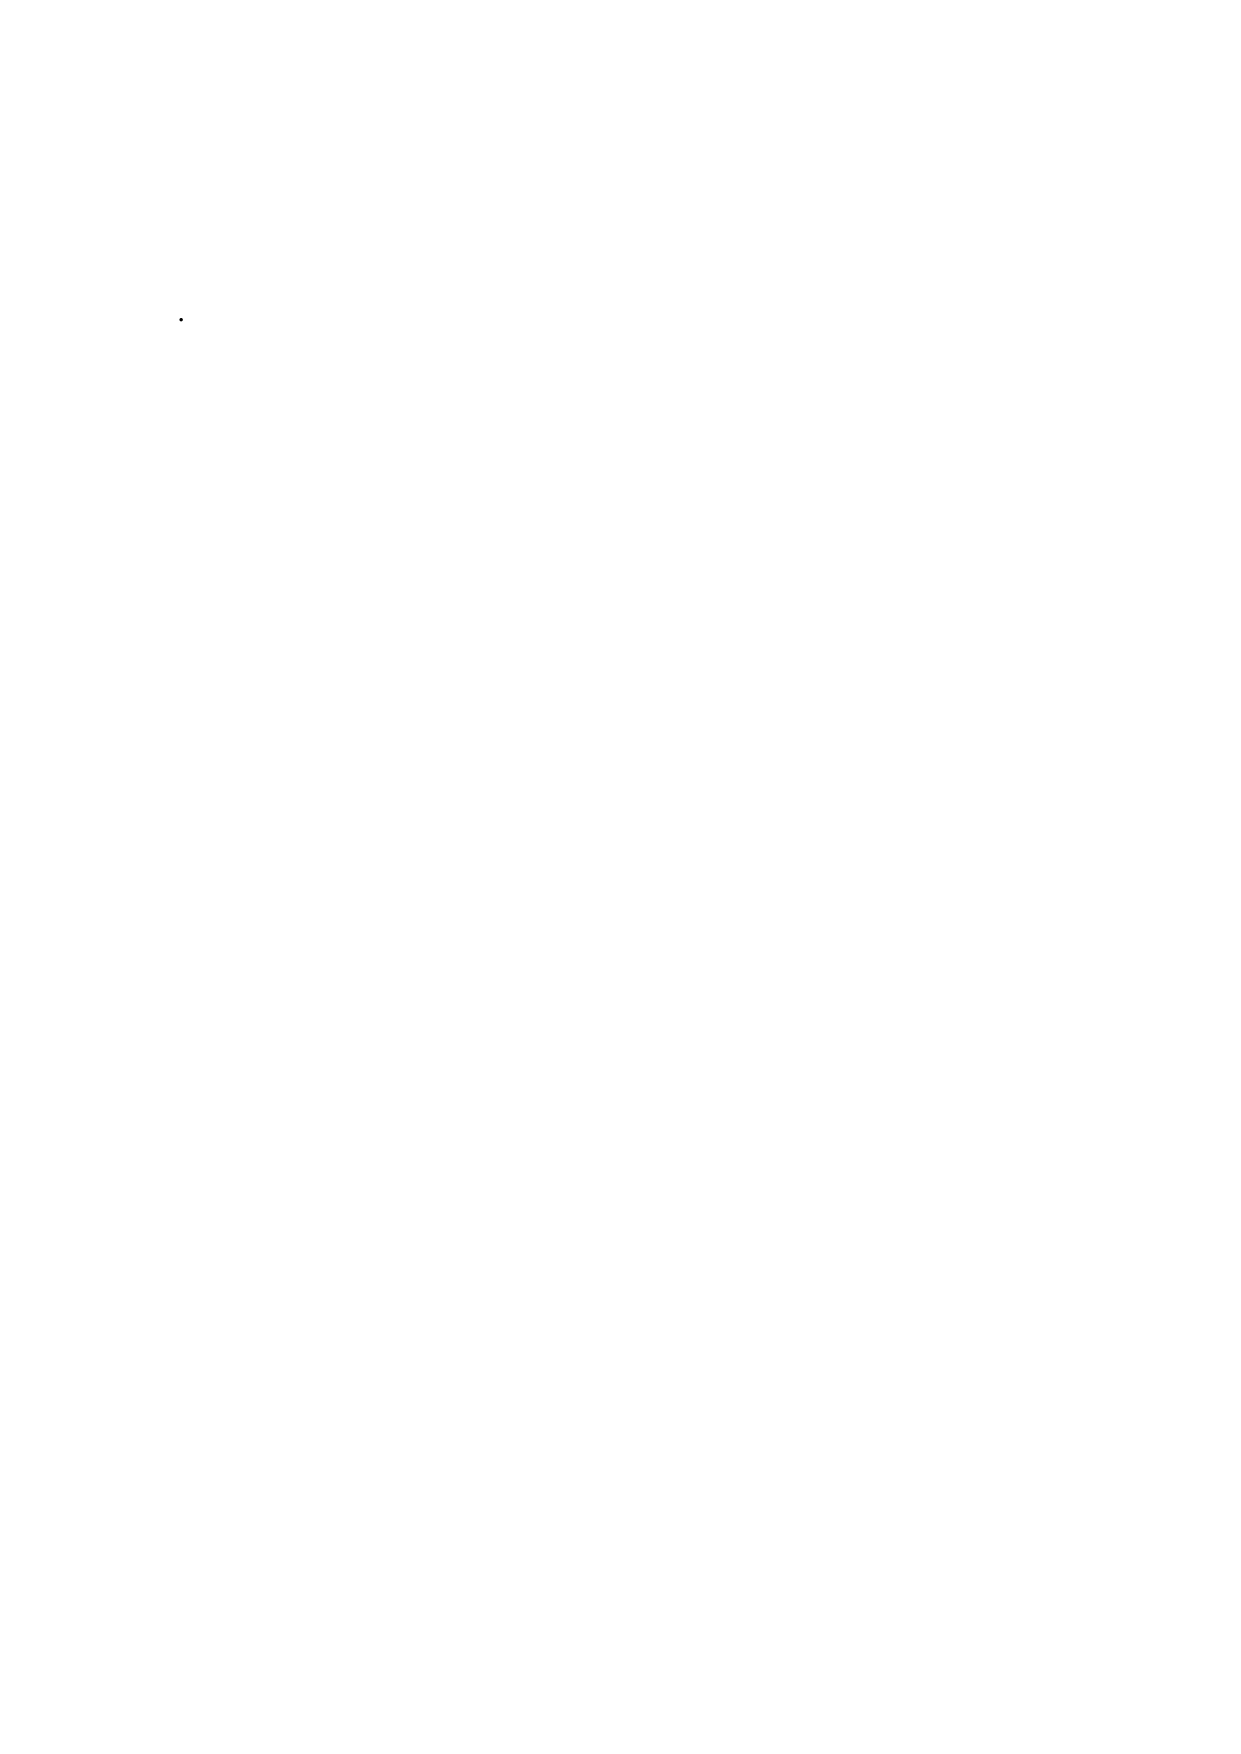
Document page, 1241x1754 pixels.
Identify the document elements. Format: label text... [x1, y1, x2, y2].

text . [177, 294, 1181, 327]
